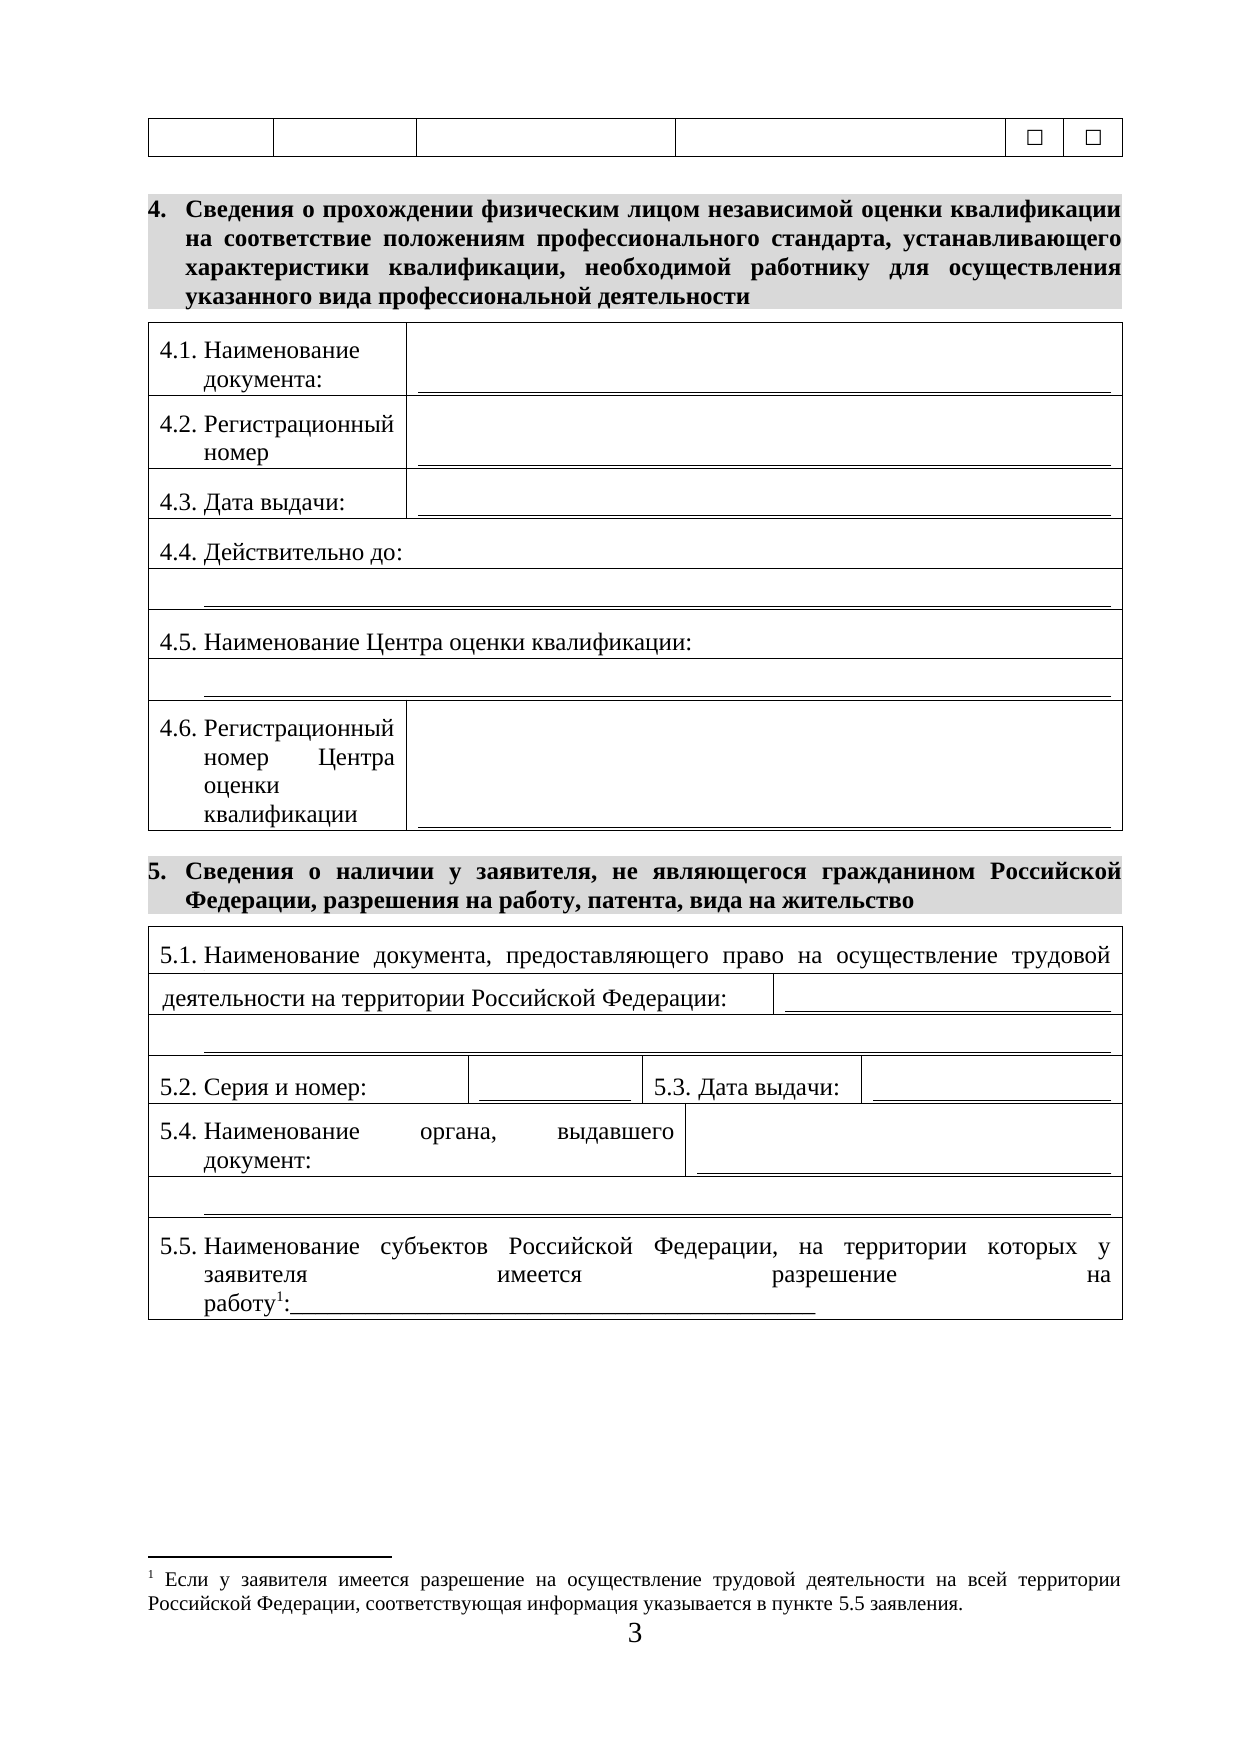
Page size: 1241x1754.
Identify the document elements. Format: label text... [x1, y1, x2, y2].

table_cell [676, 119, 1005, 156]
table_cell [407, 396, 1122, 468]
table_cell Наименование субъектов Российской Федерации, на территории которых у заявителя имеется разрешение на работу:__________________________________________ [149, 1218, 1122, 1319]
table_cell [417, 119, 675, 156]
table_cell [469, 1056, 642, 1103]
table_cell [407, 701, 1122, 830]
table_cell Регистрационный номер Центра оценки квалификации [149, 701, 406, 830]
table_cell [274, 119, 416, 156]
table_cell Наименование Центра оценки квалификации: [149, 610, 1122, 658]
table_cell [149, 569, 1122, 609]
list Сведения о наличии у заявителя, не являющегося гражданином Российской Федерации, разрешения на работу, патента, вида на жительство [148, 856, 1122, 914]
table_header Наименование документа, предоставляющего право на осуществление трудовой _ [149, 927, 1122, 973]
table_cell [1064, 119, 1122, 156]
table_cell [1006, 119, 1063, 156]
table_cell Действительно до: [149, 519, 1122, 567]
table_cell [149, 119, 273, 156]
table_cell деятельности на территории Российской Федерации: [149, 974, 773, 1014]
table_cell Наименование органа, выдавшего документ: [149, 1104, 685, 1176]
table_cell [149, 659, 1122, 699]
table_cell [407, 469, 1122, 518]
table_cell [774, 974, 1122, 1014]
list Сведения о прохождении физическим лицом независимой оценки квалификации на соответствие положениям профессионального стандарта, устанавливающего характеристики квалификации, необходимой работнику для осуществления указанного вида профессиональной деятельности [148, 194, 1122, 309]
table_header [407, 323, 1122, 395]
table_header Наименование документа: [149, 323, 406, 395]
table_cell [149, 1177, 1122, 1217]
table_cell Регистрационный номер [149, 396, 406, 468]
table_cell [862, 1056, 1122, 1103]
table_cell Дата выдачи: [643, 1056, 861, 1103]
table_cell [149, 1015, 1122, 1055]
table_cell Серия и номер: [149, 1056, 468, 1103]
table_cell [686, 1104, 1122, 1176]
table_cell Дата выдачи: [149, 469, 406, 518]
